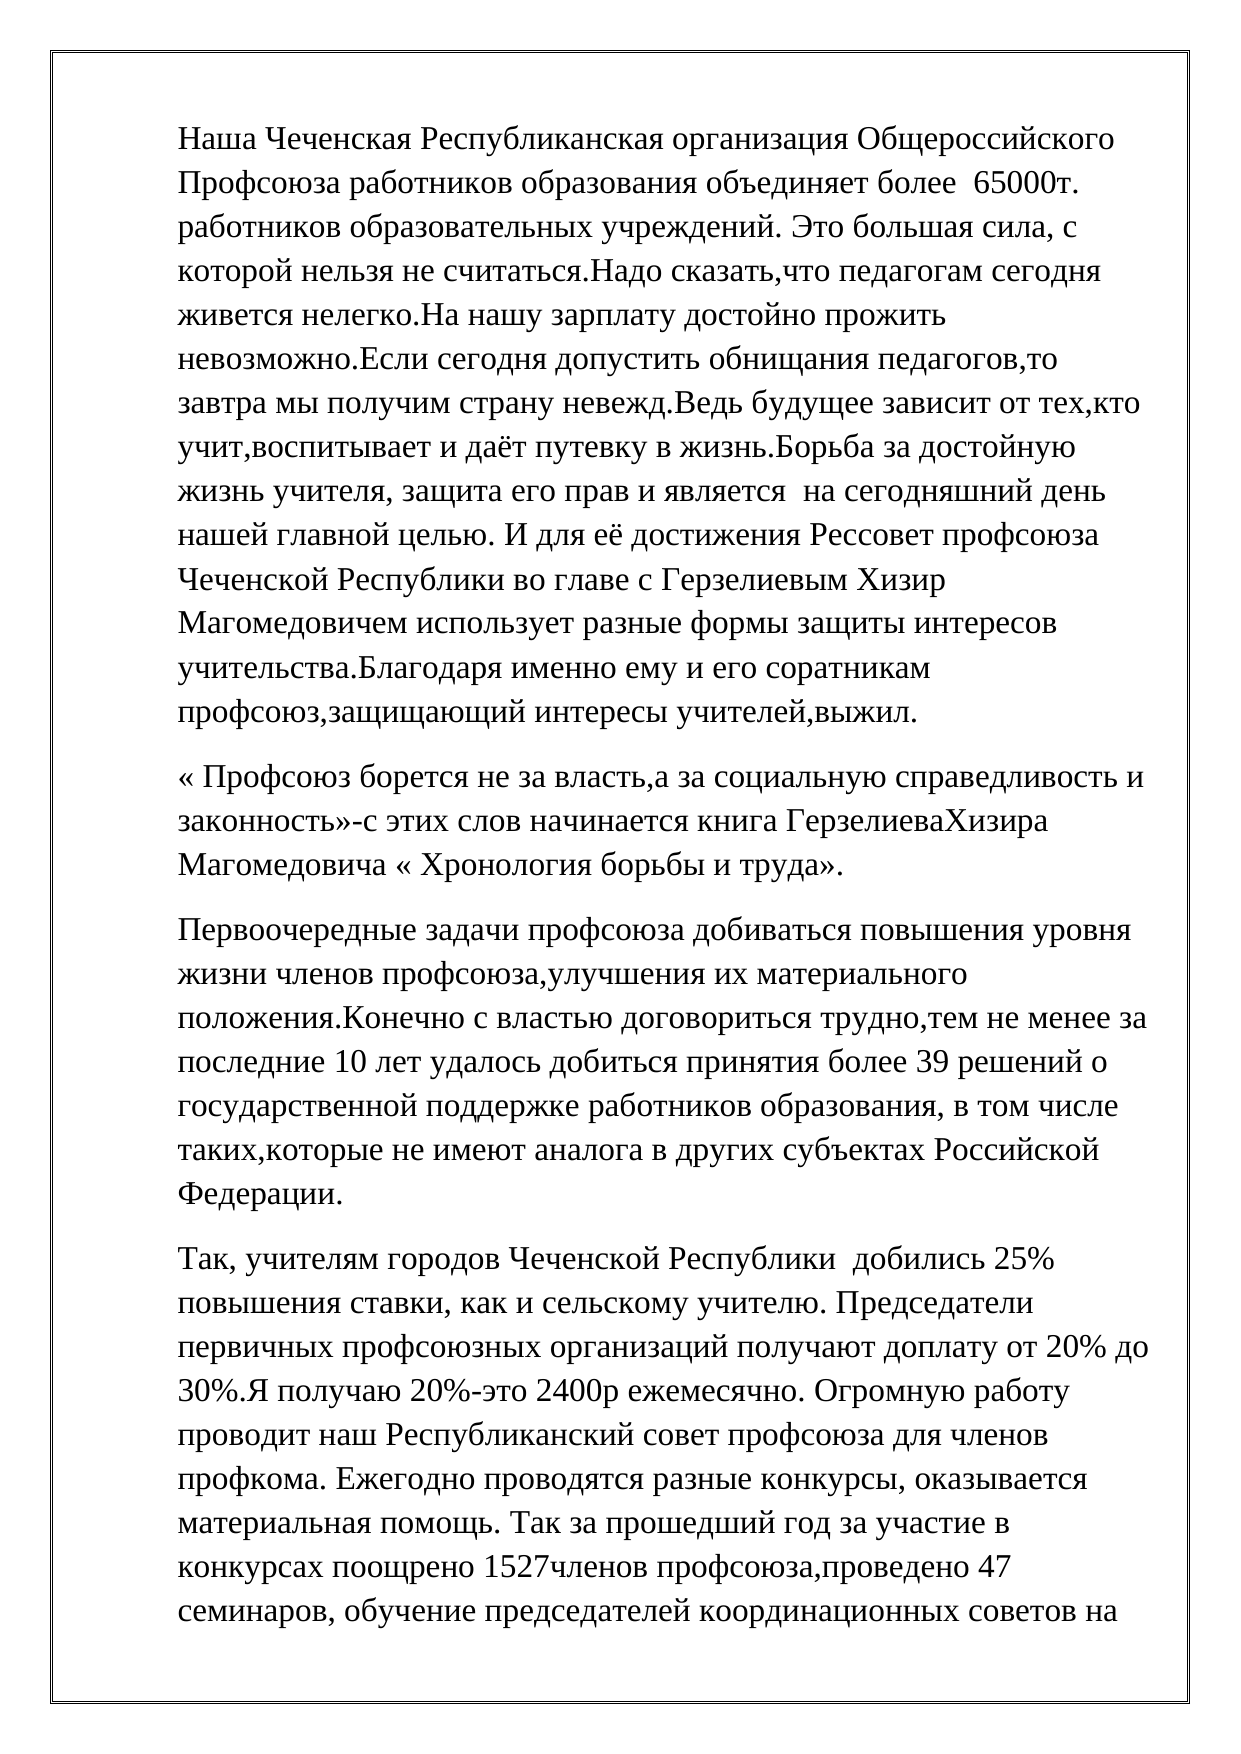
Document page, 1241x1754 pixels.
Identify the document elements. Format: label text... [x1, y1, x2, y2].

text « Профсоюз борется не за власть,а за социальную справедливость и законность»-с этих слов начинается книга ГерзелиеваХизира Магомедовича « Хронология борьбы и труда». [177, 756, 1152, 882]
text Первоочередные задачи профсоюза добиваться повышения уровня жизни членов профсоюза,улучшения их материального положения.Конечно с властью договориться трудно,тем не менее за последние 10 лет удалось добиться принятия более 39 решений о государственной поддержке работников образования, в том числе таких,которые не имеют аналога в других субъектах Российской Федерации. [177, 909, 1152, 1212]
text Наша Чеченская Республиканская организация Общероссийского Профсоюза работников образования объединяет более 65000т. работников образовательных учреждений. Это большая сила, с которой нельзя не считаться.Надо сказать,что педагогам сегодня живется нелегко.На нашу зарплату достойно прожить невозможно.Если сегодня допустить обнищания педагогов,то завтра мы получим страну невежд.Ведь будущее зависит от тех,кто учит,воспитывает и даёт путевку в жизнь.Борьба за достойную жизнь учителя, защита его прав и является на сегодняшний день нашей главной целью. И для её достижения Рессовет профсоюза Чеченской Республики во главе с Герзелиевым Хизир Магомедовичем использует разные формы защиты интересов учительства.Благодаря именно ему и его соратникам профсоюз,защищающий интересы учителей,выжил. [177, 118, 1152, 729]
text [177, 1238, 1152, 1629]
